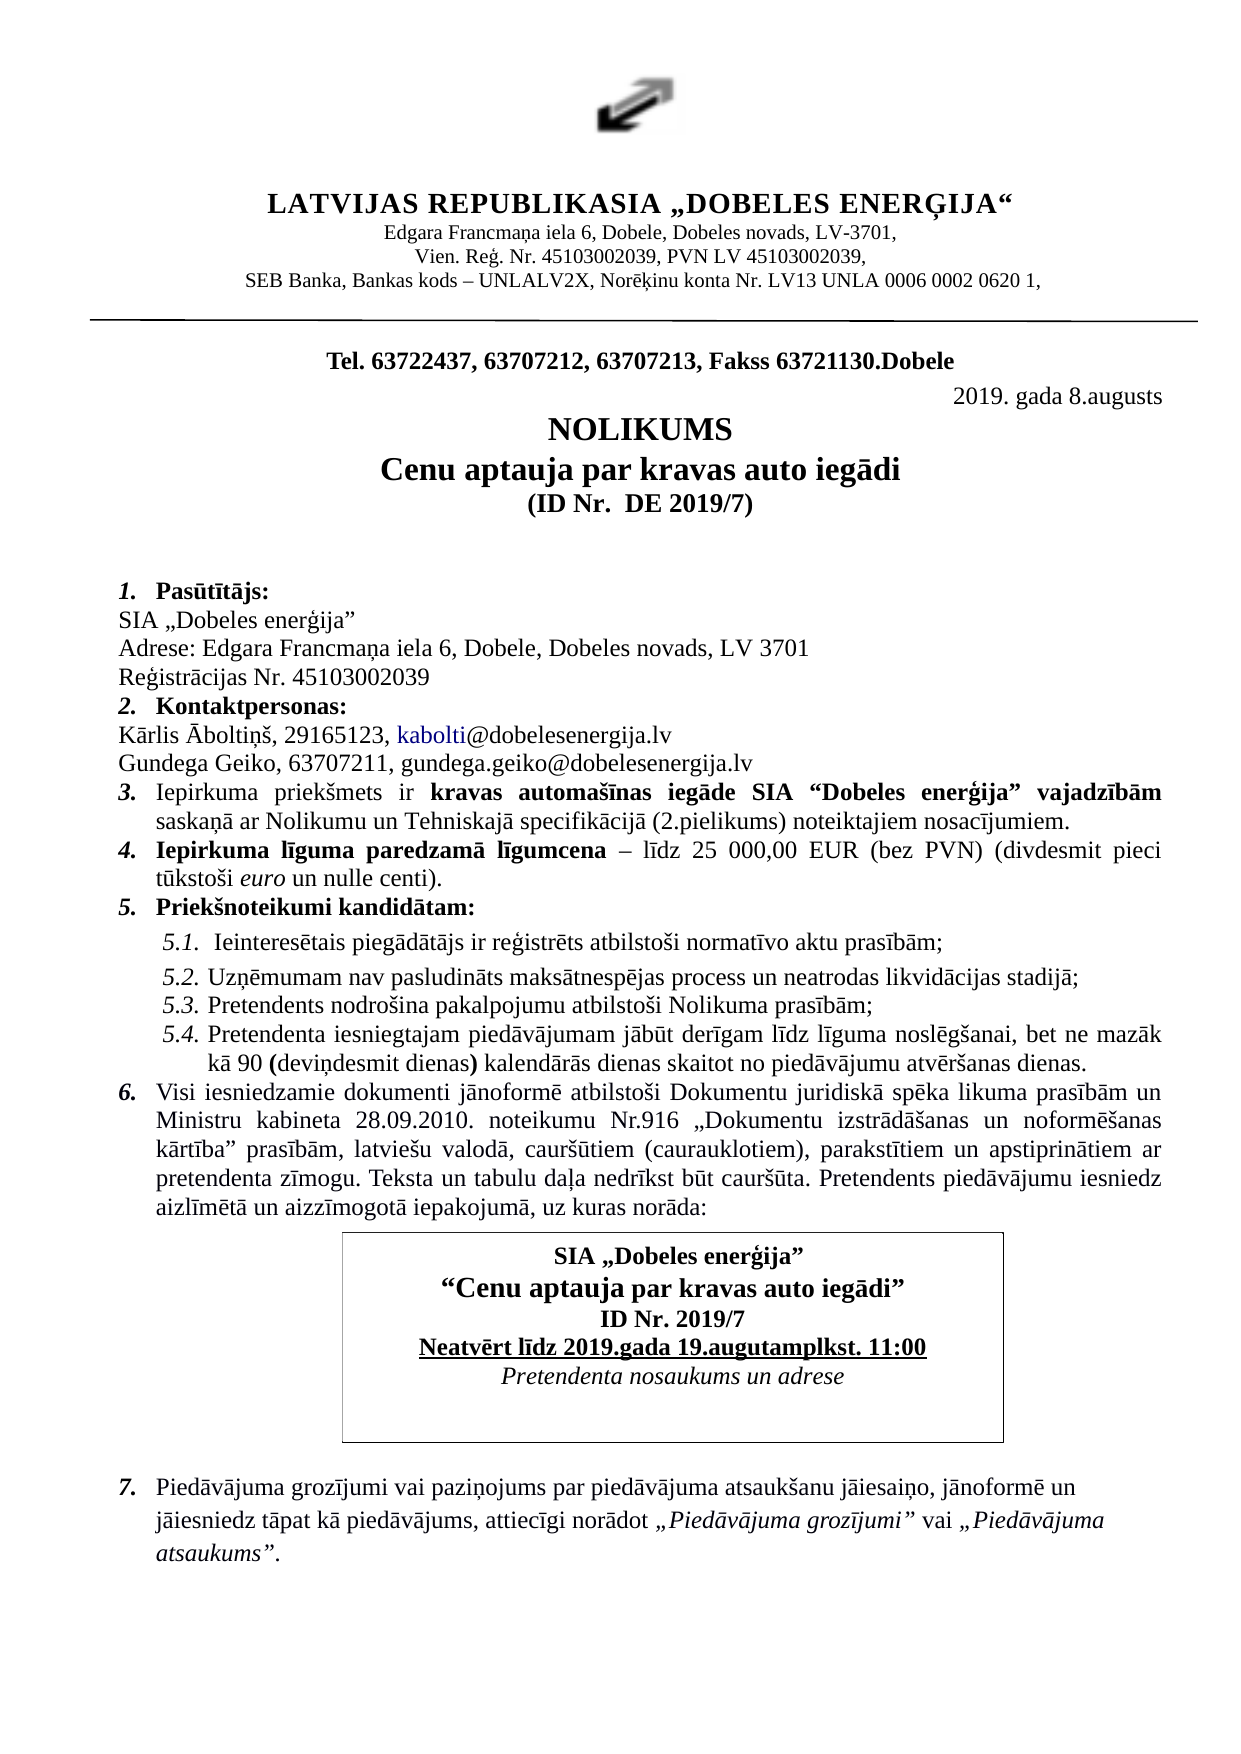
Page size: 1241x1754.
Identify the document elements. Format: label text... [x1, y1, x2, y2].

text Adrese: Edgara Francmaņa iela 6, Dobele, Dobeles novads, LV 3701 [118, 633, 1162, 662]
text Reģistrācijas Nr. 45103002039 [118, 662, 1162, 691]
text (ID Nr. DE 2019/7) [118, 487, 1162, 518]
text Edgara Francmaņa iela 6, Dobele, Dobeles novads, LV-3701, [118, 220, 1162, 244]
list Pretendenta iesniegtajam piedāvājumam jābūt derīgam līdz līguma noslēgšanai, bet ne mazāk kā 90 (deviņdesmit dienas) kalendārās dienas skaitot no piedāvājumu atvēršanas dienas. [162, 1019, 1162, 1077]
list Priekšnoteikumi kandidātam: [118, 892, 1162, 921]
subtitle NOLIKUMS [118, 409, 1162, 448]
list Pretendents nodrošina pakalpojumu atbilstoši Nolikuma prasībām; [162, 990, 1162, 1019]
list Uzņēmumam nav pasludināts maksātnespējas process un neatrodas likvidācijas stadijā; [162, 962, 1162, 990]
list Iepirkuma priekšmets ir kravas automašīnas iegāde SIA “Dobeles enerģija” vajadzībām saskaņā ar Nolikumu un Tehniskajā specifikācijā (2.pielikums) noteiktajiem nosacījumiem. [118, 777, 1162, 835]
text 2019. gada 8.augusts [118, 381, 1162, 409]
subtitle Cenu aptauja par kravas auto iegādi [118, 449, 1162, 487]
text Vien. Reģ. Nr. 45103002039, PVN LV 45103002039, [118, 244, 1162, 268]
list Visi iesniedzamie dokumenti jānoformē atbilstoši Dokumentu juridiskā spēka likuma prasībām un Ministru kabineta 28.09.2010. noteikumu Nr.916 „Dokumentu izstrādāšanas un noformēšanas kārtība” prasībām, latviešu valodā, cauršūtiem (caurauklotiem), parakstītiem un apstiprinātiem ar pretendenta zīmogu. Teksta un tabulu daļa nedrīkst būt cauršūta. Pretendents piedāvājumu iesniedz aizlīmētā un aizzīmogotā iepakojumā, uz kuras norāda: [118, 1077, 1162, 1220]
text SEB Banka, Bankas kods – UNLALV2X, Norēķinu konta Nr. LV13 UNLA 0006 0002 0620 1, [118, 268, 1162, 292]
list SIA „Dobeles enerģija” [118, 605, 1162, 633]
text LATVIJAS REPUBLIKASIA „DOBELES ENERĢIJA“ [118, 186, 1162, 220]
text Gundega Geiko, 63707211, gundega.geiko@dobelesenergija.lv [118, 748, 1162, 777]
list Iepirkuma līguma paredzamā līgumcena – līdz 25 000,00 EUR (bez PVN) (divdesmit pieci tūkstoši euro un nulle centi). [118, 835, 1162, 892]
list Ieinteresētais piegādātājs ir reģistrēts atbilstoši normatīvo aktu prasībām; [162, 927, 1162, 956]
subtitle Tel. 63722437, 63707212, 63707213, Fakss 63721130.Dobele [118, 346, 1162, 374]
list Kontaktpersonas: [118, 691, 1162, 720]
list Pasūtītājs: [118, 576, 1162, 605]
text Kārlis Āboltiņš, 29165123, kabolti@dobelesenergija.lv [118, 720, 1162, 748]
list Piedāvājuma grozījumi vai paziņojums par piedāvājuma atsaukšanu jāiesaiņo, jānoformē un jāiesniedz tāpat kā piedāvājums, attiecīgi norādot „Piedāvājuma grozījumi” vai „Piedāvājuma atsaukums”. [118, 1472, 1162, 1567]
